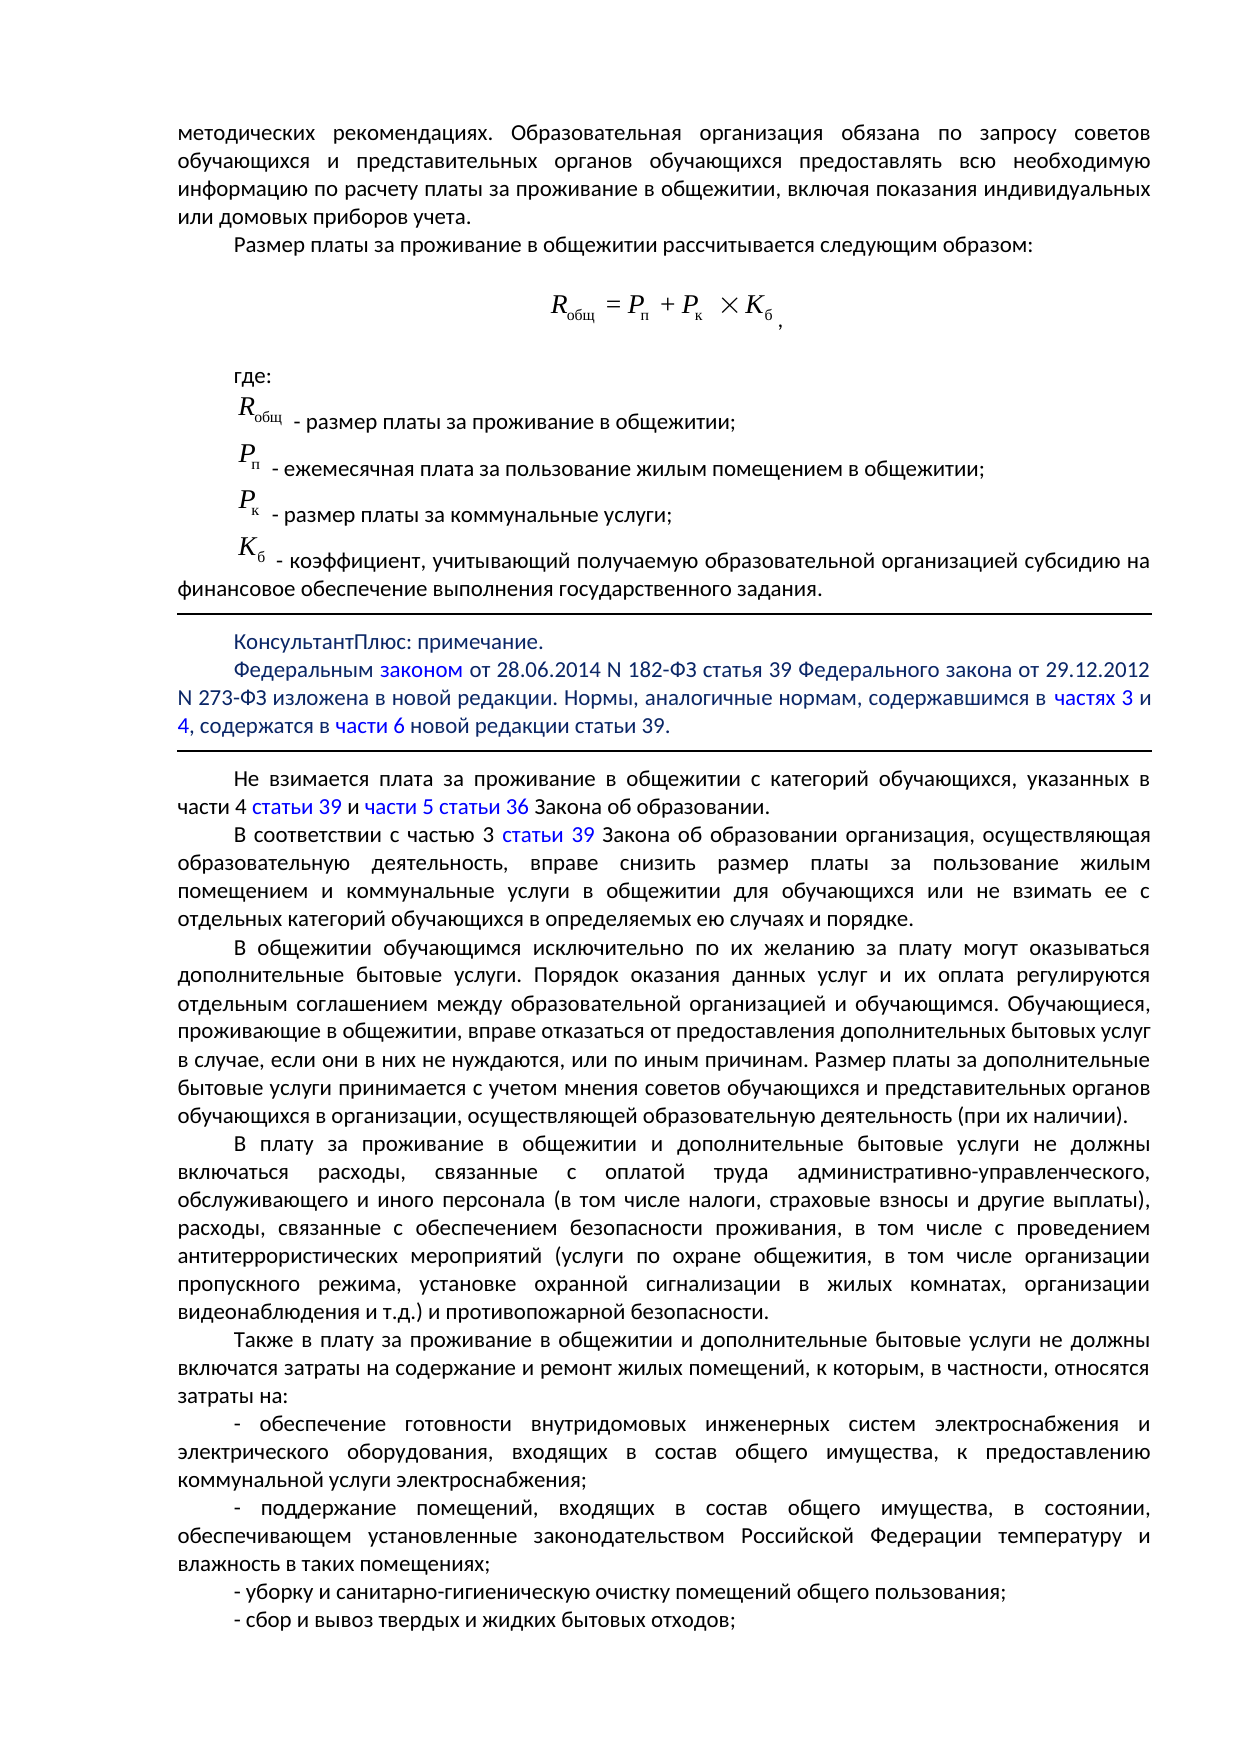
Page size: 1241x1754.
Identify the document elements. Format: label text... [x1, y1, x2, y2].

text - размер платы за проживание в общежитии; [177, 389, 1152, 435]
text Размер платы за проживание в общежитии рассчитывается следующим образом: [177, 230, 1152, 258]
text - размер платы за коммунальные услуги; [177, 482, 1152, 528]
text где: [177, 361, 1152, 389]
text Также в плату за проживание в общежитии и дополнительные бытовые услуги не должны включатся затраты на содержание и ремонт жилых помещений, к которым, в частности, относятся затраты на: [177, 1325, 1152, 1409]
text В плату за проживание в общежитии и дополнительные бытовые услуги не должны включаться расходы, связанные с оплатой труда административно-управленческого, обслуживающего и иного персонала (в том числе налоги, страховые взносы и другие выплаты), расходы, связанные с обеспечением безопасности проживания, в том числе с проведением антитеррористических мероприятий (услуги по охране общежития, в том числе организации пропускного режима, установке охранной сигнализации в жилых комнатах, организации видеонаблюдения и т.д.) и противопожарной безопасности. [177, 1129, 1152, 1325]
text - сбор и вывоз твердых и жидких бытовых отходов; [177, 1605, 1152, 1633]
text - поддержание помещений, входящих в состав общего имущества, в состоянии, обеспечивающем установленные законодательством Российской Федерации температуру и влажность в таких помещениях; [177, 1493, 1152, 1577]
text - обеспечение готовности внутридомовых инженерных систем электроснабжения и электрического оборудования, входящих в состав общего имущества, к предоставлению коммунальной услуги электроснабжения; [177, 1409, 1152, 1493]
text - уборку и санитарно-гигиеническую очистку помещений общего пользования; [177, 1577, 1152, 1605]
text - коэффициент, учитывающий получаемую образовательной организацией субсидию на финансовое обеспечение выполнения государственного задания. [177, 528, 1152, 603]
text - ежемесячная плата за пользование жилым помещением в общежитии; [177, 435, 1152, 482]
text В общежитии обучающимся исключительно по их желанию за плату могут оказываться дополнительные бытовые услуги. Порядок оказания данных услуг и их оплата регулируются отдельным соглашением между образовательной организацией и обучающимся. Обучающиеся, проживающие в общежитии, вправе отказаться от предоставления дополнительных бытовых услуг в случае, если они в них не нуждаются, или по иным причинам. Размер платы за дополнительные бытовые услуги принимается с учетом мнения советов обучающихся и представительных органов обучающихся в организации, осуществляющей образовательную деятельность (при их наличии). [177, 933, 1152, 1129]
text В соответствии с частью 3 статьи 39 Закона об образовании организация, осуществляющая образовательную деятельность, вправе снизить размер платы за пользование жилым помещением и коммунальные услуги в общежитии для обучающихся или не взимать ее с отдельных категорий обучающихся в определяемых ею случаях и порядке. [177, 821, 1152, 933]
text , [177, 286, 1152, 333]
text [177, 118, 1152, 230]
text Федеральным законом от 28.06.2014 N 182-ФЗ статья 39 Федерального закона от 29.12.2012 N 273-ФЗ изложена в новой редакции. Нормы, аналогичные нормам, содержавшимся в частях 3 и 4, содержатся в части 6 новой редакции статьи 39. [177, 656, 1152, 739]
text КонсультантПлюс: примечание. [177, 627, 1152, 656]
text Не взимается плата за проживание в общежитии с категорий обучающихся, указанных в части 4 статьи 39 и части 5 статьи 36 Закона об образовании. [177, 764, 1152, 821]
